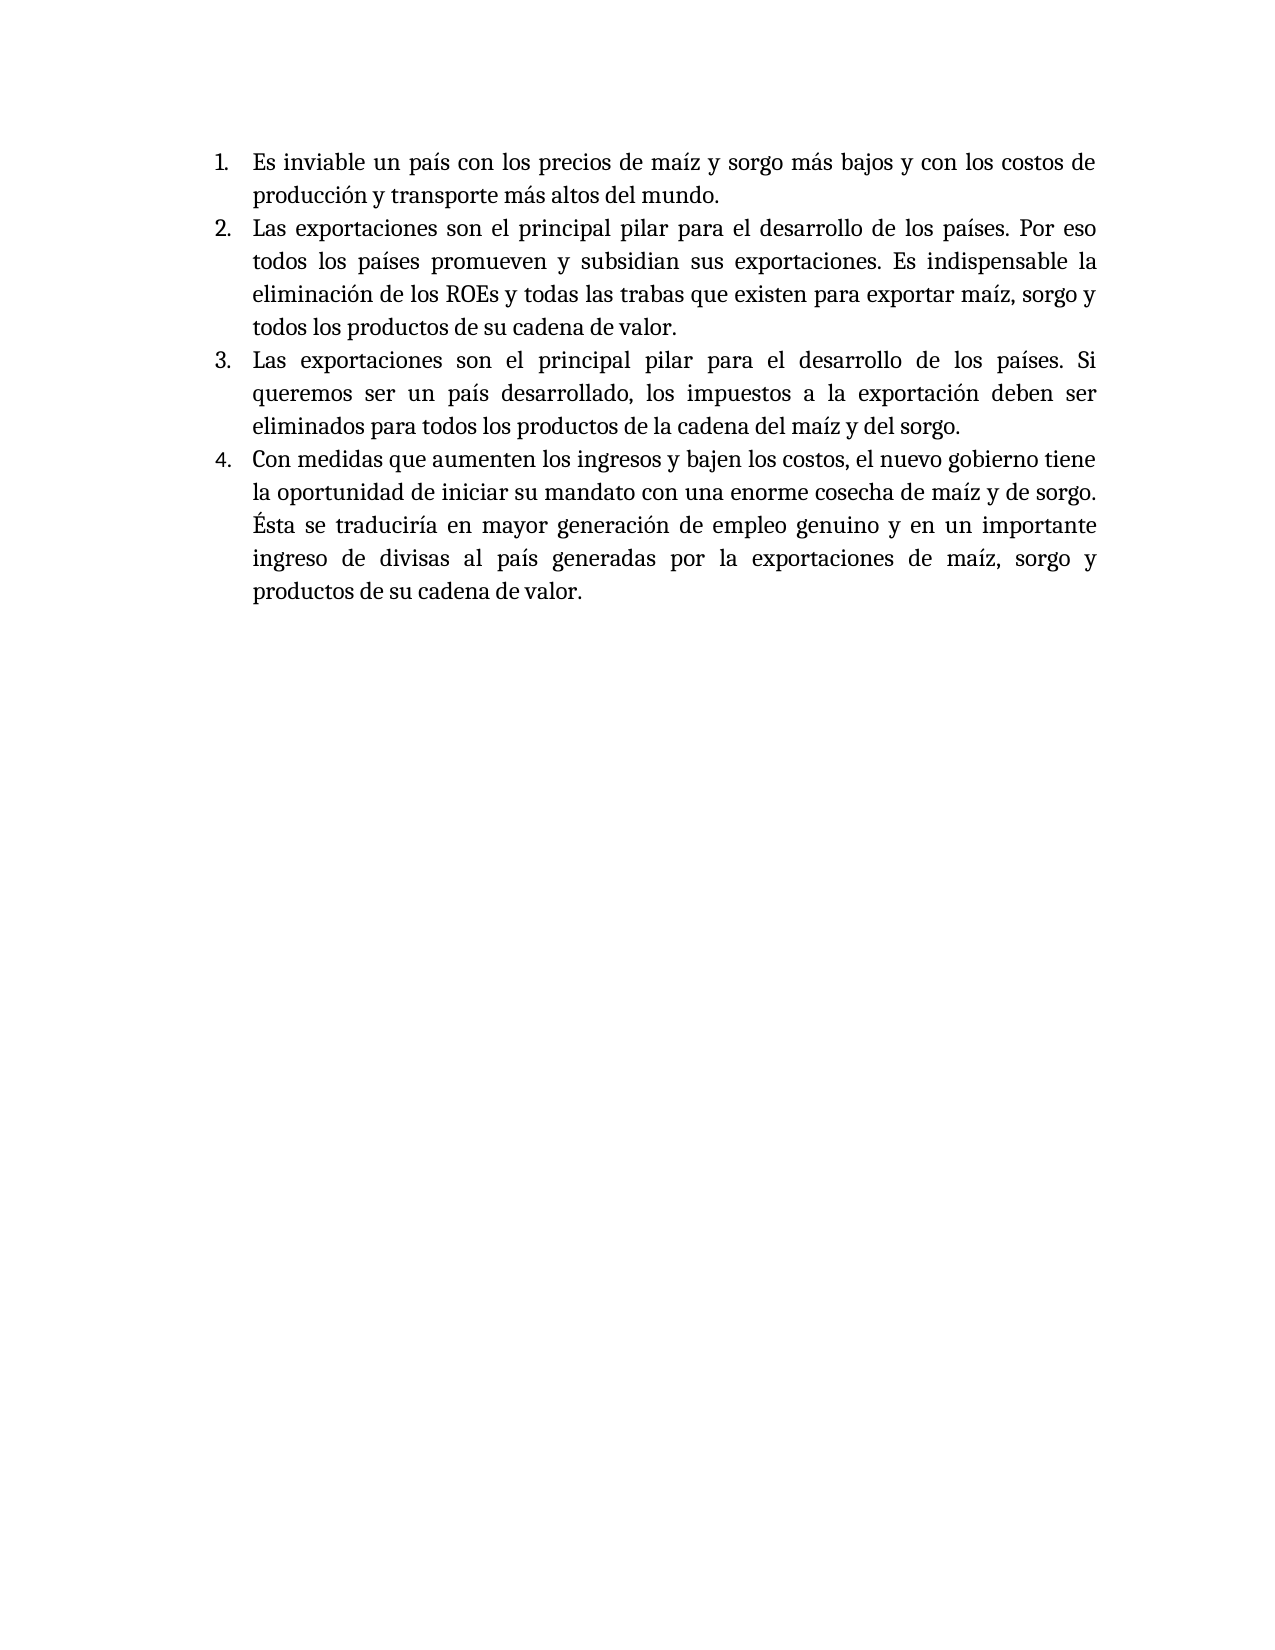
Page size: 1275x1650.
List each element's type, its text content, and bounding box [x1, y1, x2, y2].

list Es inviable un país con los precios de maíz y sorgo más bajos y con los costos de producción y transporte más altos del mundo. [215, 148, 1098, 209]
list Las exportaciones son el principal pilar para el desarrollo de los países. Por eso todos los países promueven y subsidian sus exportaciones. Es indispensable la eliminación de los ROEs y todas las trabas que existen para exportar maíz, sorgo y todos los productos de su cadena de valor. [215, 214, 1098, 341]
list Con medidas que aumenten los ingresos y bajen los costos, el nuevo gobierno tiene la oportunidad de iniciar su mandato con una enorme cosecha de maíz y de sorgo. Ésta se traduciría en mayor generación de empleo genuino y en un importante ingreso de divisas al país generadas por la exportaciones de maíz, sorgo y productos de su cadena de valor. [215, 445, 1098, 606]
list Las exportaciones son el principal pilar para el desarrollo de los países. Si queremos ser un país desarrollado, los impuestos a la exportación deben ser eliminados para todos los productos de la cadena del maíz y del sorgo. [215, 346, 1098, 441]
